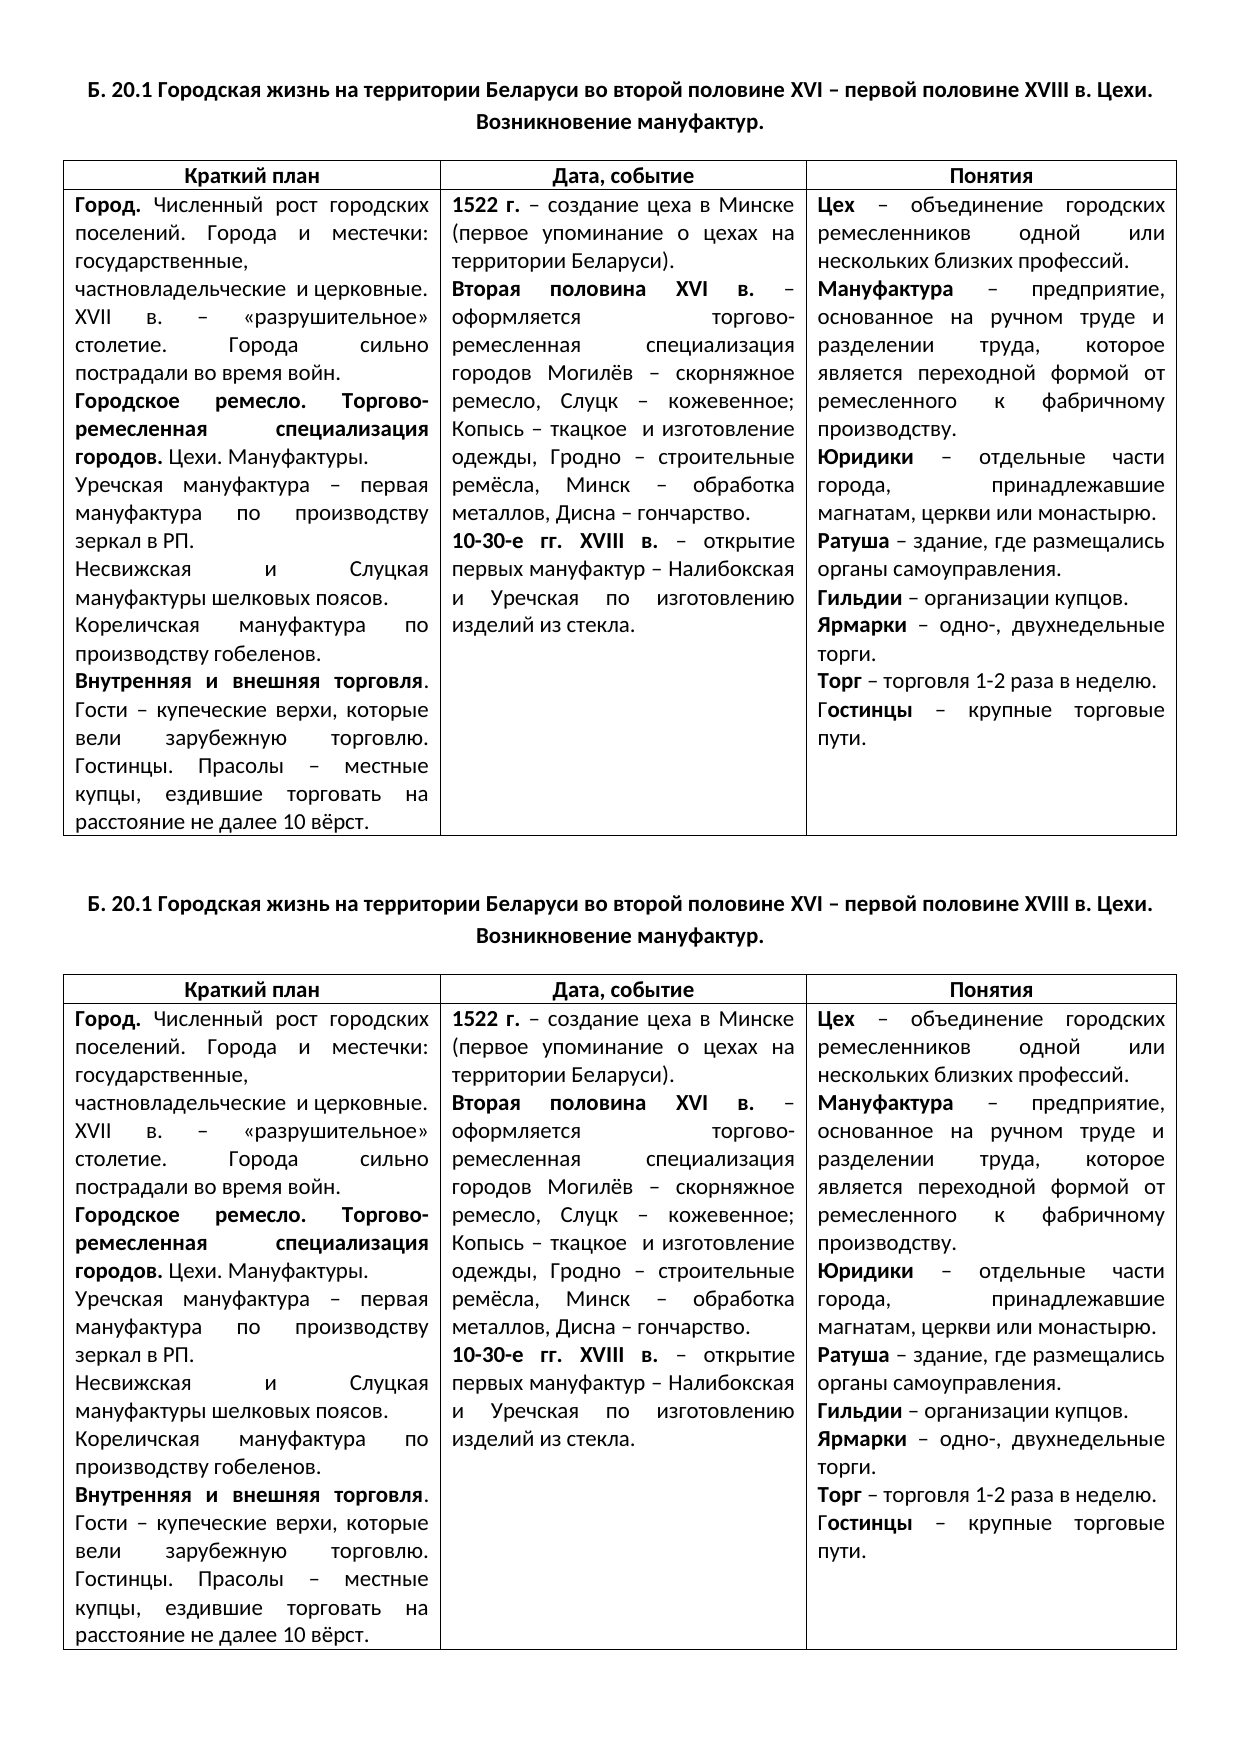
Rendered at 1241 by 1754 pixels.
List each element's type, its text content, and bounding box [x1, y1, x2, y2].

table_cell Цех – объединение городских ремесленников одной или нескольких близких профессий. Мануфактура – предприятие, основанное на ручном труде и разделении труда, которое является переходной формой от ремесленного к фабричному производству. Юридики – отдельные части города, принадлежавшие магнатам, церкви или монастырю. Ратуша – здание, где размещались органы самоуправления. Гильдии – организации купцов. Ярмарки – одно-, двухнедельные торги. Торг – торговля 1-2 раза в неделю. Гостинцы – крупные торговые пути. [807, 1004, 1176, 1649]
table_header Краткий план [64, 161, 440, 189]
table_cell 1522 г. – создание цеха в Минске (первое упоминание о цехах на территории Беларуси). Вторая половина XVI в. – оформляется торгово-ремесленная специализация городов Могилёв – скорняжное ремесло, Слуцк – кожевенное; Копысь – ткацкое и изготовление одежды, Гродно – строительные ремёсла, Минск – обработка металлов, Дисна – гончарство. 10-30-е гг. XVIII в. – открытие первых мануфактур – Налибокская и Уречская по изготовлению изделий из стекла. [441, 1004, 806, 1649]
table_header Понятия [807, 975, 1176, 1003]
table_cell Город. Численный рост городских поселений. Города и местечки: государственные, частновладельческие и церковные. XVII в. – «разрушительное» столетие. Города сильно пострадали во время войн. Городское ремесло. Торгово-ремесленная специализация городов. Цехи. Мануфактуры. Уречская мануфактура – первая мануфактура по производству зеркал в РП. Несвижская и Слуцкая мануфактуры шелковых поясов. Кореличская мануфактура по производству гобеленов. Внутренняя и внешняя торговля. Гости – купеческие верхи, которые вели зарубежную торговлю. Гостинцы. Прасолы – местные купцы, ездившие торговать на расстояние не далее 10 вёрст. [64, 190, 440, 835]
table_cell 1522 г. – создание цеха в Минске (первое упоминание о цехах на территории Беларуси). Вторая половина XVI в. – оформляется торгово-ремесленная специализация городов Могилёв – скорняжное ремесло, Слуцк – кожевенное; Копысь – ткацкое и изготовление одежды, Гродно – строительные ремёсла, Минск – обработка металлов, Дисна – гончарство. 10-30-е гг. XVIII в. – открытие первых мануфактур – Налибокская и Уречская по изготовлению изделий из стекла. [441, 190, 806, 835]
text Б. 20.1 Городская жизнь на территории Беларуси во второй половине XVI – первой половине XVIII в. Цехи. Возникновение мануфактур. [75, 889, 1165, 949]
table_header Понятия [807, 161, 1176, 189]
table_header Краткий план [64, 975, 440, 1003]
text Б. 20.1 Городская жизнь на территории Беларуси во второй половине XVI – первой половине XVIII в. Цехи. Возникновение мануфактур. [75, 75, 1165, 135]
table_cell Цех – объединение городских ремесленников одной или нескольких близких профессий. Мануфактура – предприятие, основанное на ручном труде и разделении труда, которое является переходной формой от ремесленного к фабричному производству. Юридики – отдельные части города, принадлежавшие магнатам, церкви или монастырю. Ратуша – здание, где размещались органы самоуправления. Гильдии – организации купцов. Ярмарки – одно-, двухнедельные торги. Торг – торговля 1-2 раза в неделю. Гостинцы – крупные торговые пути. [807, 190, 1176, 835]
table_header Дата, событие [441, 161, 806, 189]
table_cell Город. Численный рост городских поселений. Города и местечки: государственные, частновладельческие и церковные. XVII в. – «разрушительное» столетие. Города сильно пострадали во время войн. Городское ремесло. Торгово-ремесленная специализация городов. Цехи. Мануфактуры. Уречская мануфактура – первая мануфактура по производству зеркал в РП. Несвижская и Слуцкая мануфактуры шелковых поясов. Кореличская мануфактура по производству гобеленов. Внутренняя и внешняя торговля. Гости – купеческие верхи, которые вели зарубежную торговлю. Гостинцы. Прасолы – местные купцы, ездившие торговать на расстояние не далее 10 вёрст. [64, 1004, 440, 1649]
table_header Дата, событие [441, 975, 806, 1003]
